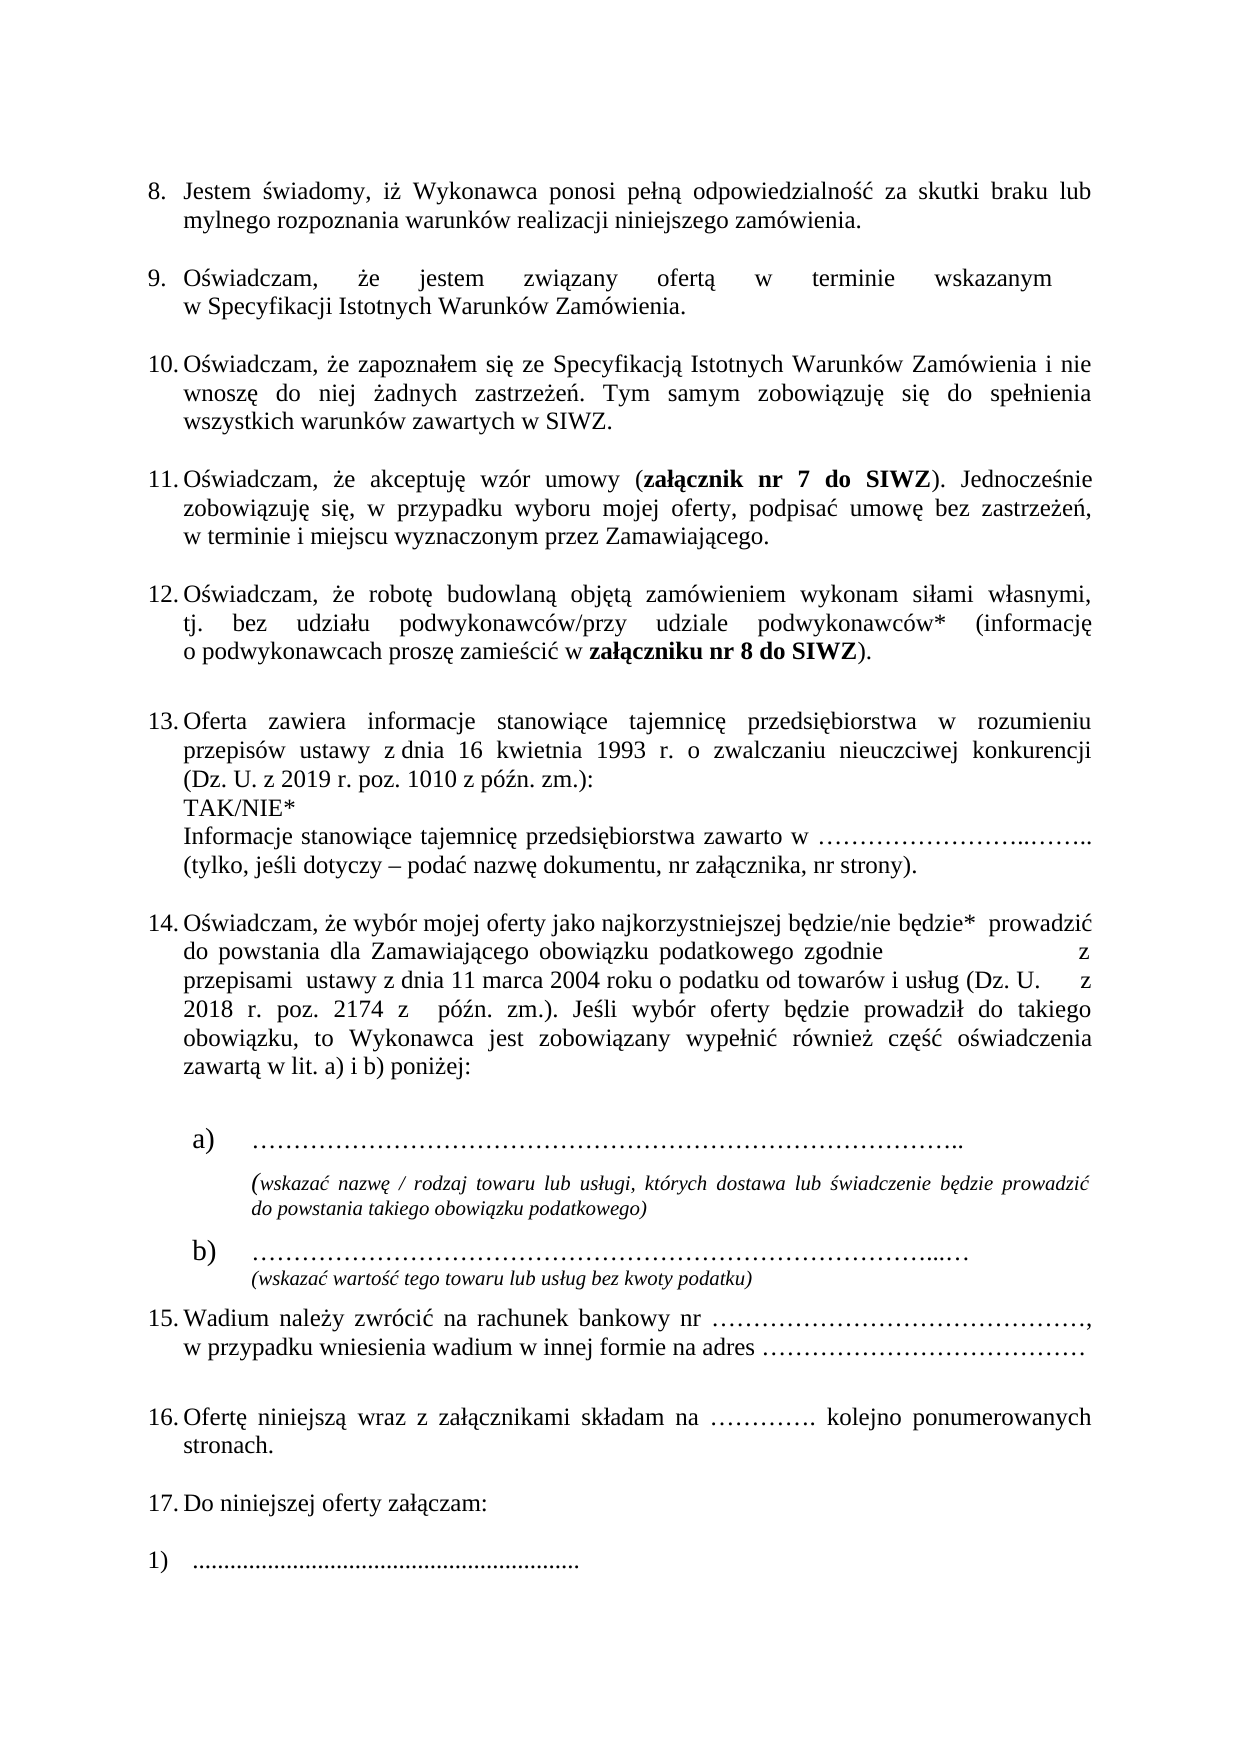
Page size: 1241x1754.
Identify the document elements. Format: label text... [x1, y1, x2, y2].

list Oferta zawiera informacje stanowiące tajemnicę przedsiębiorstwa w rozumieniu przepisów ustawy z dnia 16 kwietnia 1993 r. o zwalczaniu nieuczciwej konkurencji (Dz. U. z 2019 r. poz. 1010 z późn. zm.): [148, 706, 1092, 793]
text (wskazać nazwę / rodzaj towaru lub usługi, których dostawa lub świadczenie będzie prowadzić do powstania takiego obowiązku podatkowego) [251, 1167, 1092, 1220]
list ………………………………………………………………………….. [192, 1121, 1092, 1155]
list Wadium należy zwrócić na rachunek bankowy nr ………………………………………, w przypadku wniesienia wadium w innej formie na adres ………………………………… [148, 1303, 1092, 1360]
list Oświadczam, że jestem związany ofertą w terminie wskazanym w Specyfikacji Istotnych Warunków Zamówienia. [148, 263, 1092, 320]
list Oświadczam, że zapoznałem się ze Specyfikacją Istotnych Warunków Zamówienia i nie wnoszę do niej żadnych zastrzeżeń. Tym samym zobowiązuję się do spełnienia wszystkich warunków zawartych w SIWZ. [148, 349, 1092, 435]
list Jestem świadomy, iż Wykonawca ponosi pełną odpowiedzialność za skutki braku lub mylnego rozpoznania warunków realizacji niniejszego zamówienia. [148, 176, 1092, 234]
list Oświadczam, że wybór mojej oferty jako najkorzystniejszej będzie/nie będzie* prowadzić do powstania dla Zamawiającego obowiązku podatkowego zgodnie z przepisami ustawy z dnia 11 marca 2004 roku o podatku od towarów i usług (Dz. U. z 2018 r. poz. 2174 z późn. zm.). Jeśli wybór oferty będzie prowadził do takiego obowiązku, to Wykonawca jest zobowiązany wypełnić również część oświadczenia zawartą w lit. a) i b) poniżej: [148, 908, 1092, 1080]
text Informacje stanowiące tajemnicę przedsiębiorstwa zawarto w ……………………..…….. (tylko, jeśli dotyczy – podać nazwę dokumentu, nr załącznika, nr strony). [183, 821, 1092, 879]
list Oświadczam, że akceptuję wzór umowy (załącznik nr 7 do SIWZ). Jednocześnie zobowiązuję się, w przypadku wyboru mojej oferty, podpisać umowę bez zastrzeżeń, w terminie i miejscu wyznaczonym przez Zamawiającego. [148, 464, 1092, 550]
text TAK/NIE* [183, 793, 1092, 821]
list ………………………………………………………………………...… (wskazać wartość tego towaru lub usług bez kwoty podatku) [192, 1233, 1092, 1290]
list Ofertę niniejszą wraz z załącznikami składam na …………. kolejno ponumerowanych stronach. [148, 1402, 1092, 1459]
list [147, 1545, 1092, 1574]
list Oświadczam, że robotę budowlaną objętą zamówieniem wykonam siłami własnymi, tj. bez udziału podwykonawców/przy udziale podwykonawców* (informację o podwykonawcach proszę zamieścić w załączniku nr 8 do SIWZ). [148, 579, 1092, 665]
list Do niniejszej oferty załączam: [148, 1488, 1092, 1517]
